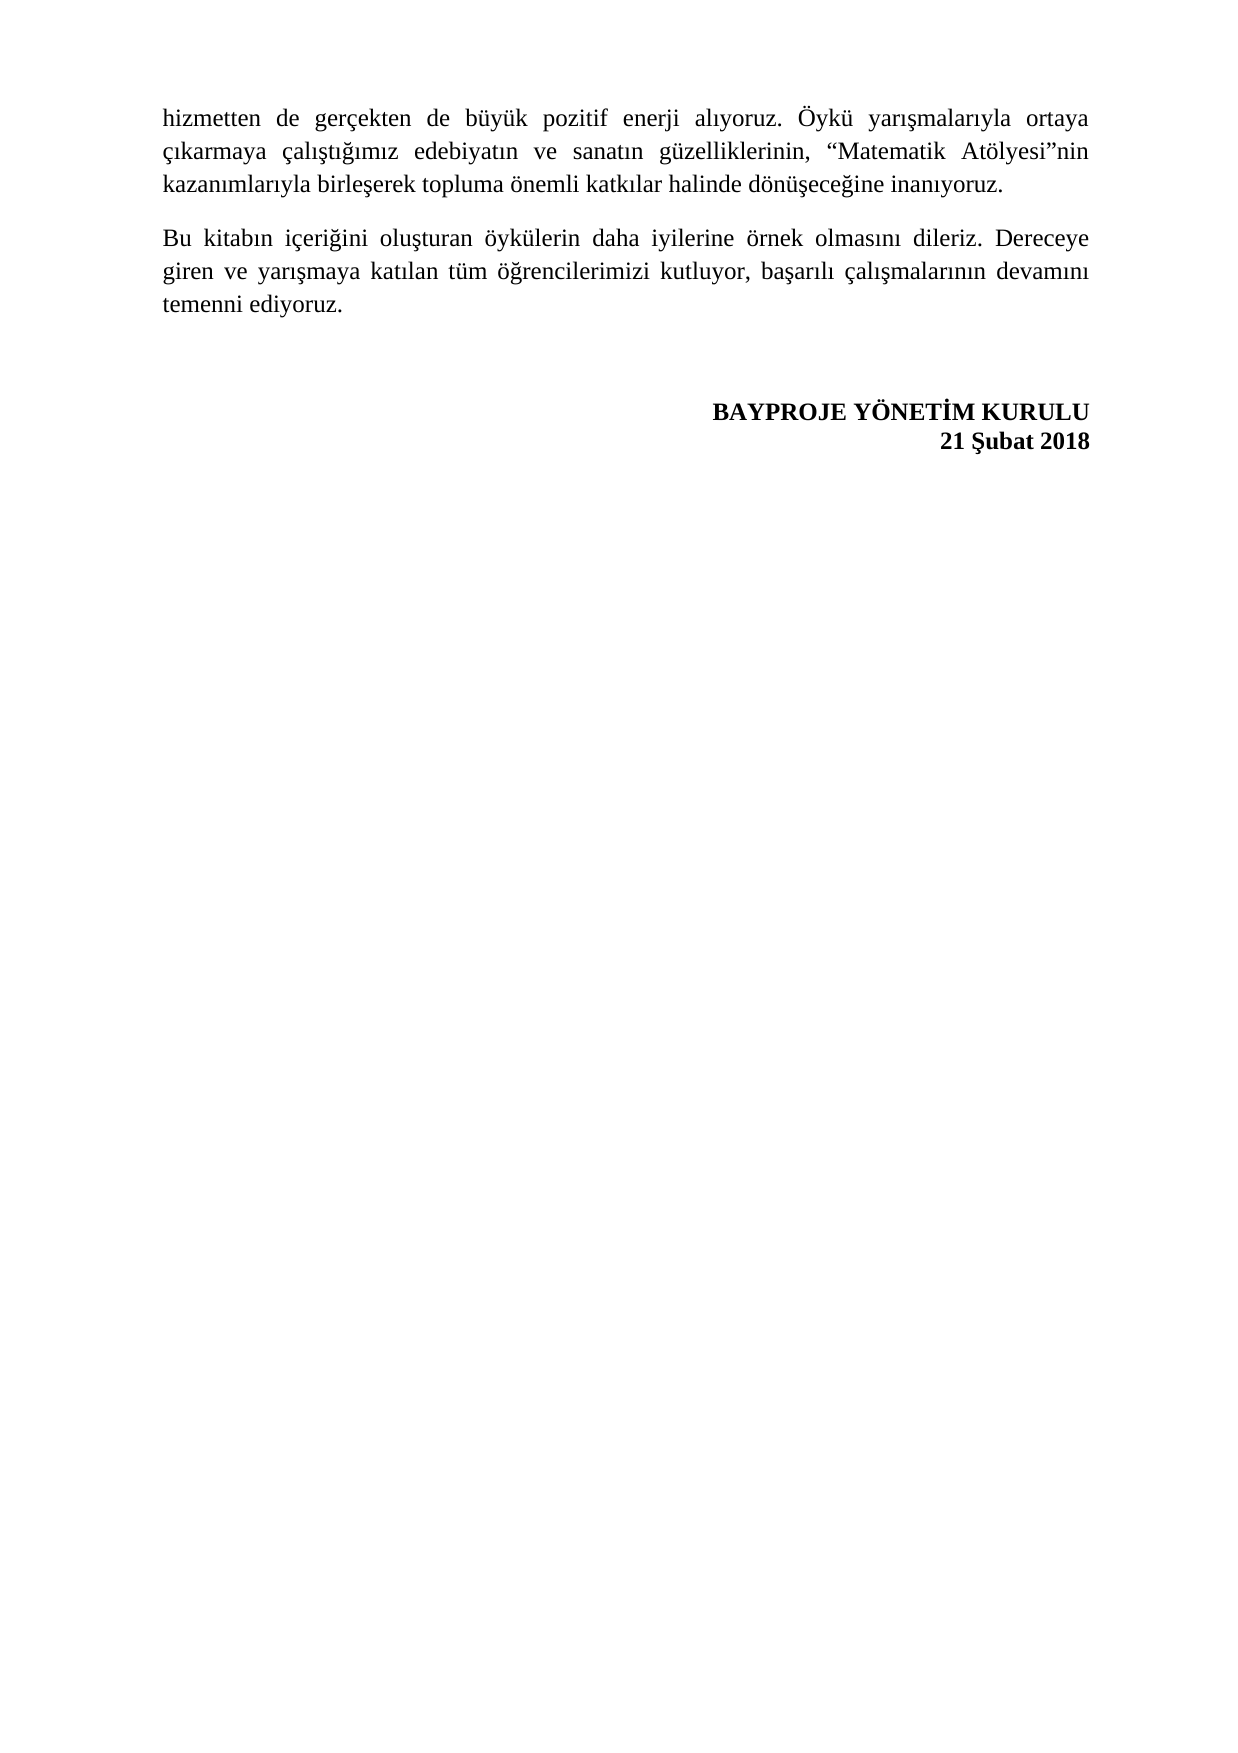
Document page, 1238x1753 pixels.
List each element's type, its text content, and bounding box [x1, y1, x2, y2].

text BAYPROJE YÖNETİM KURULU [162, 397, 1090, 426]
text Bu kitabın içeriğini oluşturan öykülerin daha iyilerine örnek olmasını dileriz. Dereceye giren ve yarışmaya katılan tüm öğrencilerimizi kutluyor, başarılı çalışmalarının devamını temenni ediyoruz. [162, 223, 1090, 318]
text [162, 103, 1090, 198]
text 21 Şubat 2018 [162, 426, 1090, 454]
